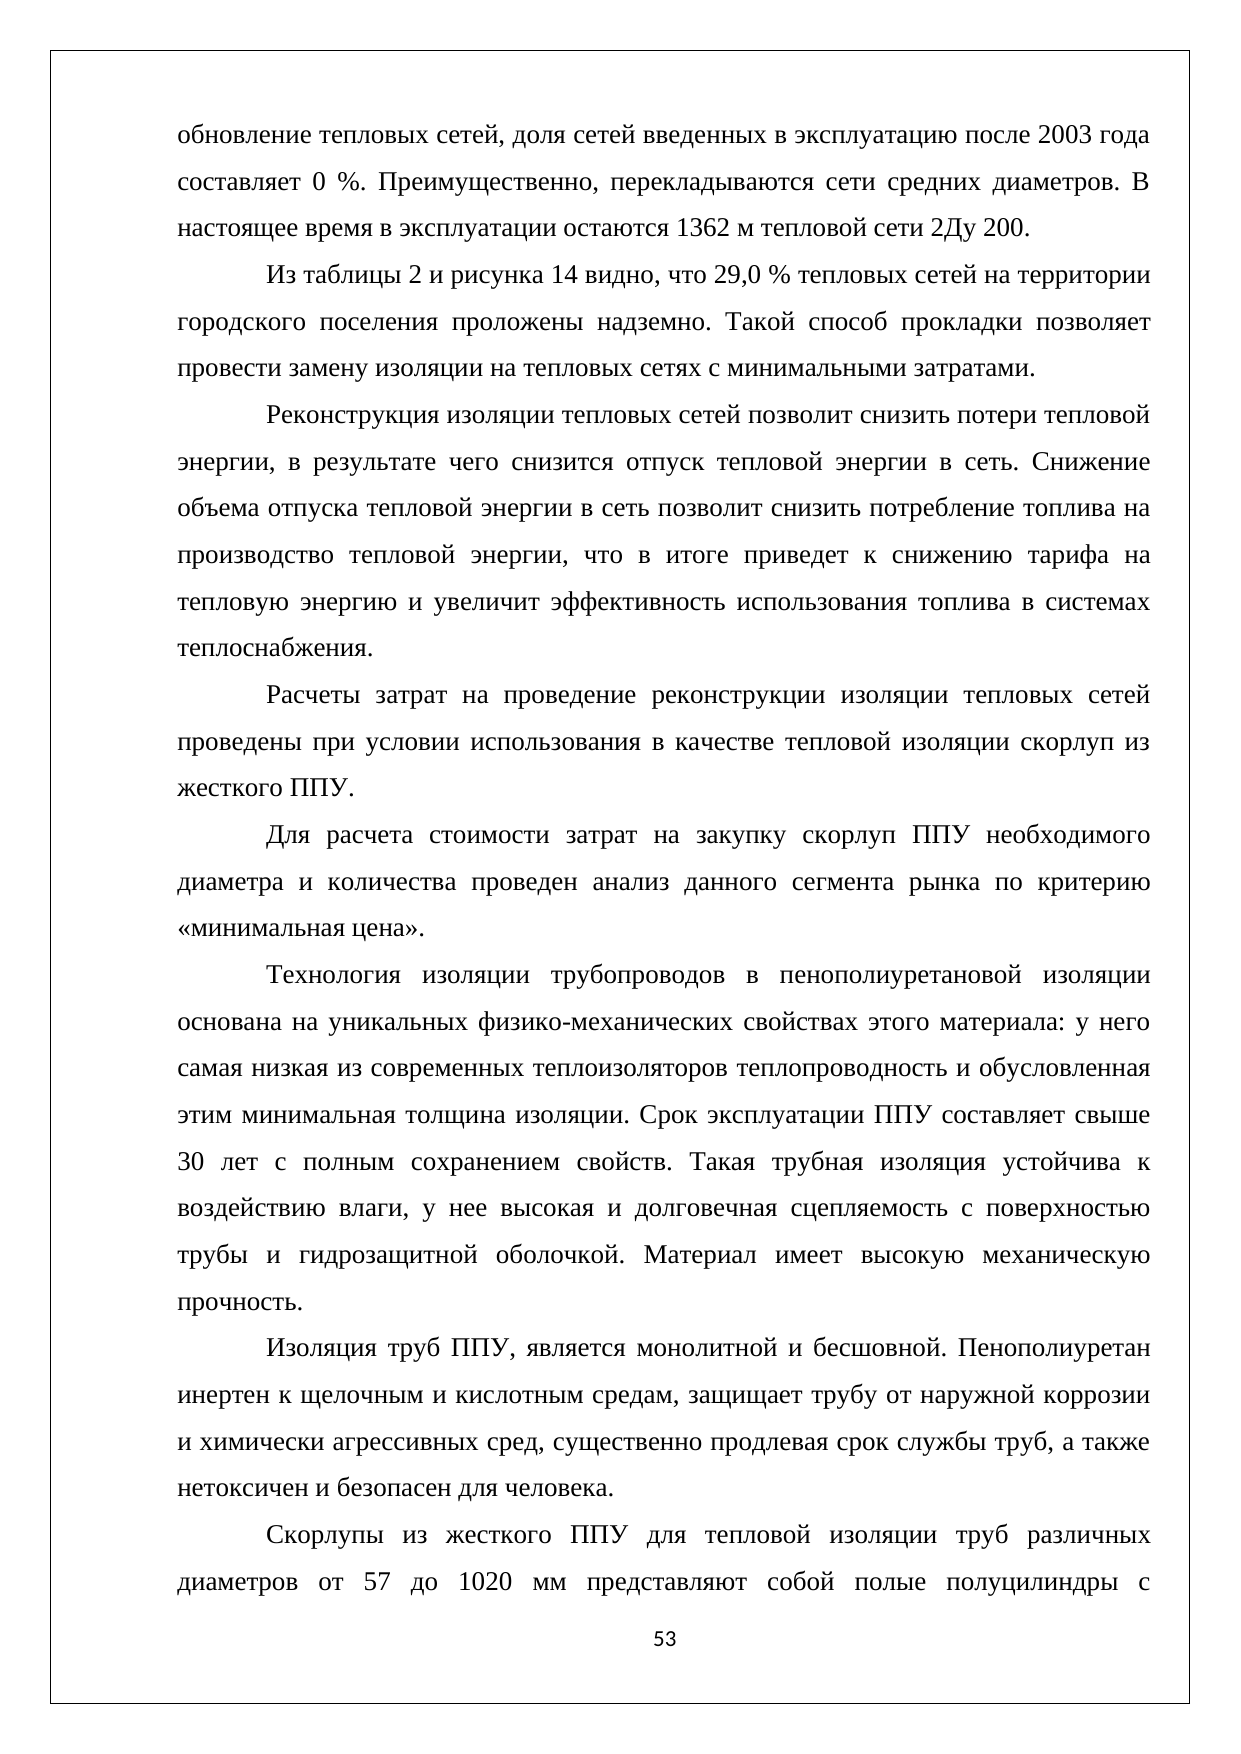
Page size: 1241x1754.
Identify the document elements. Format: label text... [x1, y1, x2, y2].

text Технология изоляции трубопроводов в пенополиуретановой изоляции основана на уникальных физико-механических свойствах этого материала: у него самая низкая из современных теплоизоляторов теплопроводность и обусловленная этим минимальная толщина изоляции. Срок эксплуатации ППУ составляет свыше 30 лет с полным сохранением свойств. Такая трубная изоляция устойчива к воздействию влаги, у нее высокая и долговечная сцепляемость с поверхностью трубы и гидрозащитной оболочкой. Материал имеет высокую механическую прочность. [177, 958, 1152, 1316]
text Из таблицы 2 и рисунка 14 видно, что 29,0 % тепловых сетей на территории городского поселения проложены надземно. Такой способ прокладки позволяет провести замену изоляции на тепловых сетях с минимальными затратами. [177, 258, 1152, 382]
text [177, 118, 1152, 242]
text Реконструкция изоляции тепловых сетей позволит снизить потери тепловой энергии, в результате чего снизится отпуск тепловой энергии в сеть. Снижение объема отпуска тепловой энергии в сеть позволит снизить потребление топлива на производство тепловой энергии, что в итоге приведет к снижению тарифа на тепловую энергию и увеличит эффективность использования топлива в системах теплоснабжения. [177, 398, 1152, 662]
text Расчеты затрат на проведение реконструкции изоляции тепловых сетей проведены при условии использования в качестве тепловой изоляции скорлуп из жесткого ППУ. [177, 678, 1152, 802]
text Изоляция труб ППУ, является монолитной и бесшовной. Пенополиуретан инертен к щелочным и кислотным средам, защищает трубу от наружной коррозии и химически агрессивных сред, существенно продлевая срок службы труб, а также нетоксичен и безопасен для человека. [177, 1331, 1152, 1502]
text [177, 1518, 1152, 1596]
text Для расчета стоимости затрат на закупку скорлуп ППУ необходимого диаметра и количества проведен анализ данного сегмента рынка по критерию «минимальная цена». [177, 818, 1152, 942]
